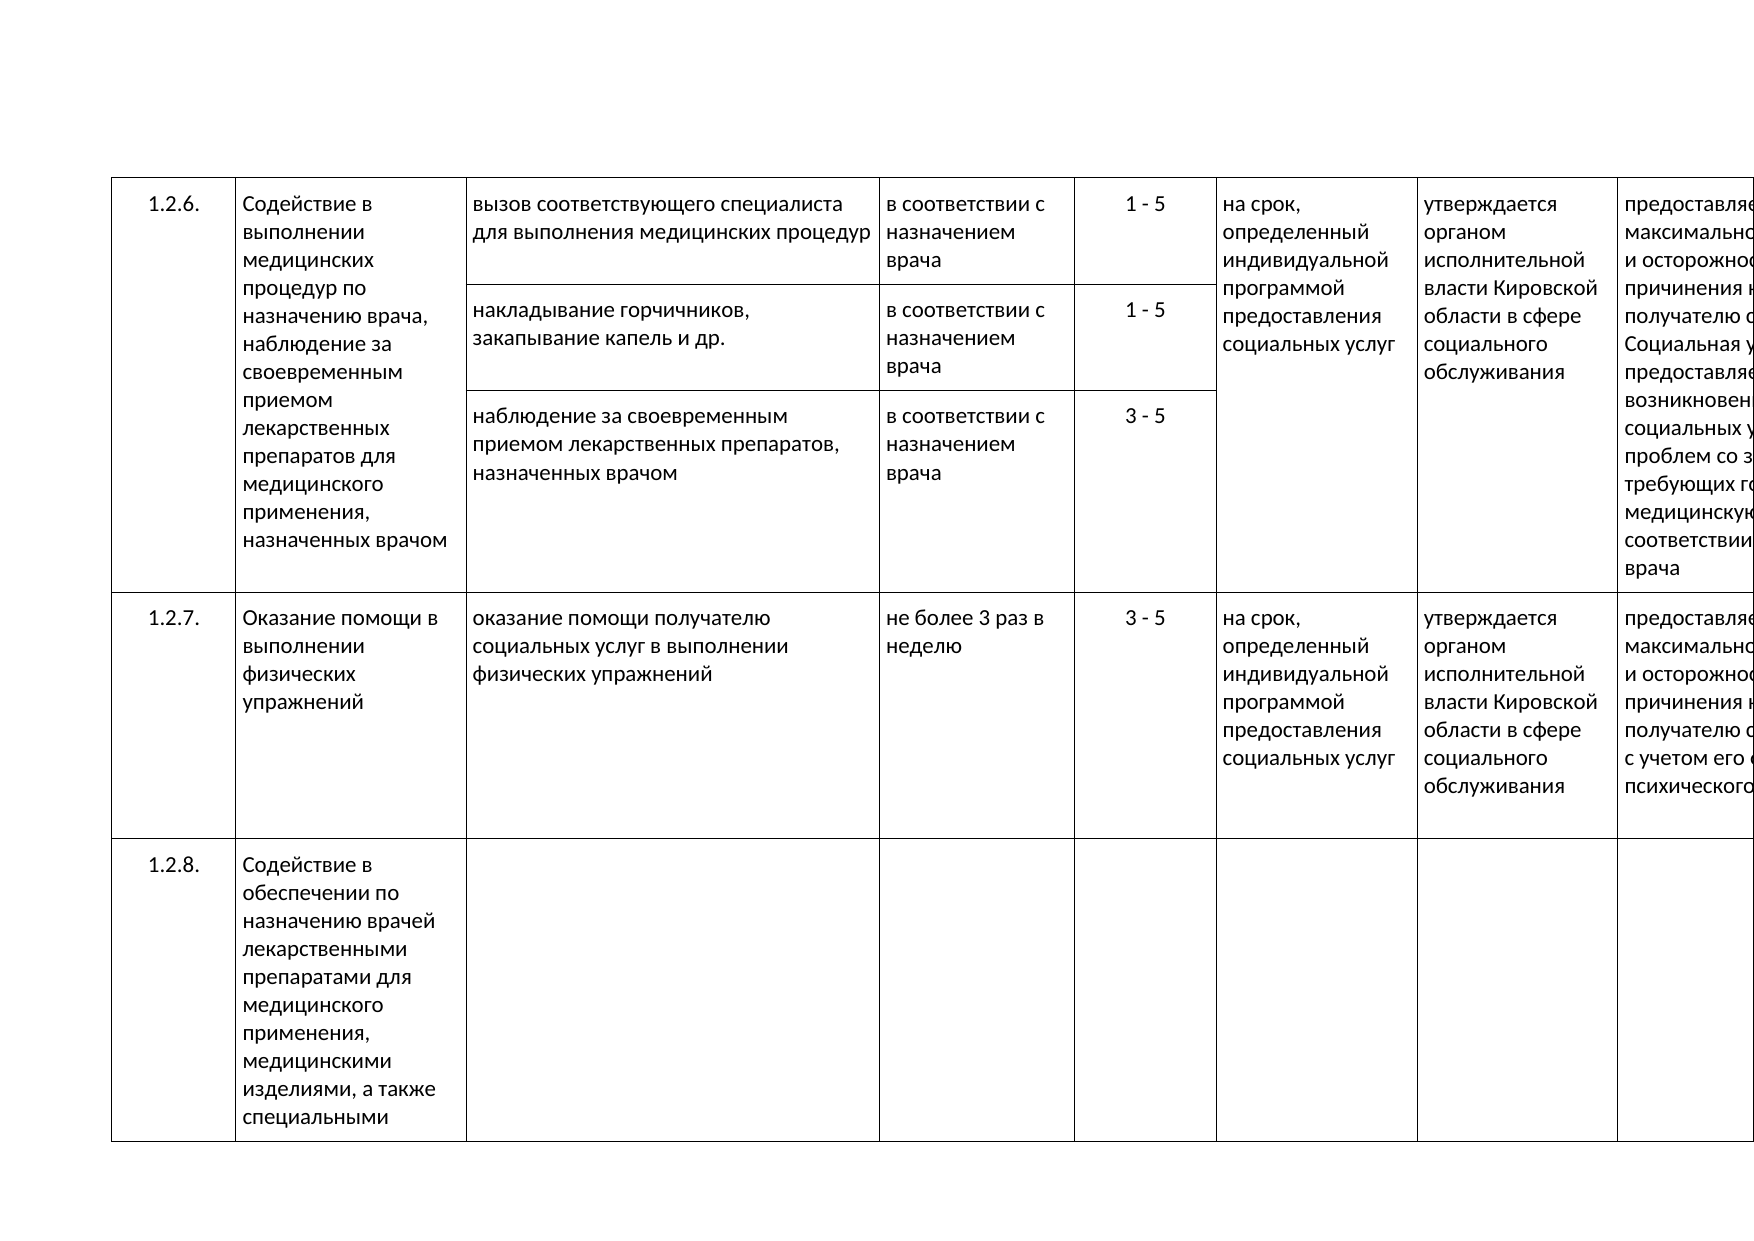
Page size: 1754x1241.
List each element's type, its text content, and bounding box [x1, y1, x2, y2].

table_cell оказание помощи получателю социальных услуг в выполнении физических упражнений [467, 593, 879, 838]
table_cell [1418, 839, 1617, 1141]
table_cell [1217, 178, 1417, 592]
table_cell не более 3 раз в неделю [880, 593, 1074, 838]
table_cell Содействие в выполнении медицинских процедур по назначению врача, наблюдение за своевременным приемом лекарственных препаратов для медицинского применения, назначенных врачом [236, 178, 466, 592]
table_cell [880, 839, 1074, 1141]
table_cell [467, 839, 879, 1141]
table_cell утверждается органом исполнительной власти Кировской области в сфере социального обслуживания [1418, 593, 1617, 838]
table_cell [1618, 839, 1753, 1141]
table_cell накладывание горчичников, закапывание капель и др. [467, 285, 879, 390]
table_cell в соответствии с назначением врача [880, 391, 1074, 592]
table_cell 1 - 5 [1075, 285, 1216, 390]
table_cell 1.2.7. [112, 593, 235, 838]
table_cell в соответствии с назначением врача [880, 178, 1074, 283]
table_cell в соответствии с назначением врача [880, 285, 1074, 390]
table_cell 1.2.6. [112, 178, 235, 592]
table_cell предоставляется с максимальной аккуратностью и осторожностью, без причинения какого-либо вреда получателю социальных услуг, с учетом его физического и психического состояние [1618, 593, 1753, 838]
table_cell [1418, 178, 1617, 592]
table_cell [236, 839, 466, 1141]
table_cell Оказание помощи в выполнении физических упражнений [236, 593, 466, 838]
table_cell 3 - 5 [1075, 593, 1216, 838]
table_cell [1075, 839, 1216, 1141]
table_cell предоставляется с максимальной аккуратностью и осторожностью, без причинения какого-либо вреда получателю социальных услуг. Социальная услуга предоставляется при возникновении у получателя социальных услуг временных проблем со здоровьем, не требующих госпитализации в медицинскую организацию, в соответствии с назначением врача [1618, 178, 1753, 592]
table_cell 1 - 5 [1075, 178, 1216, 283]
table_cell 3 - 5 [1075, 391, 1216, 592]
table_cell на срок, определенный индивидуальной программой предоставления социальных услуг [1217, 593, 1417, 838]
table_cell [1217, 839, 1417, 1141]
table_cell вызов соответствующего специалиста для выполнения медицинских процедур [467, 178, 879, 283]
table_cell наблюдение за своевременным приемом лекарственных препаратов, назначенных врачом [467, 391, 879, 592]
table_cell 1.2.8. [112, 839, 235, 1141]
